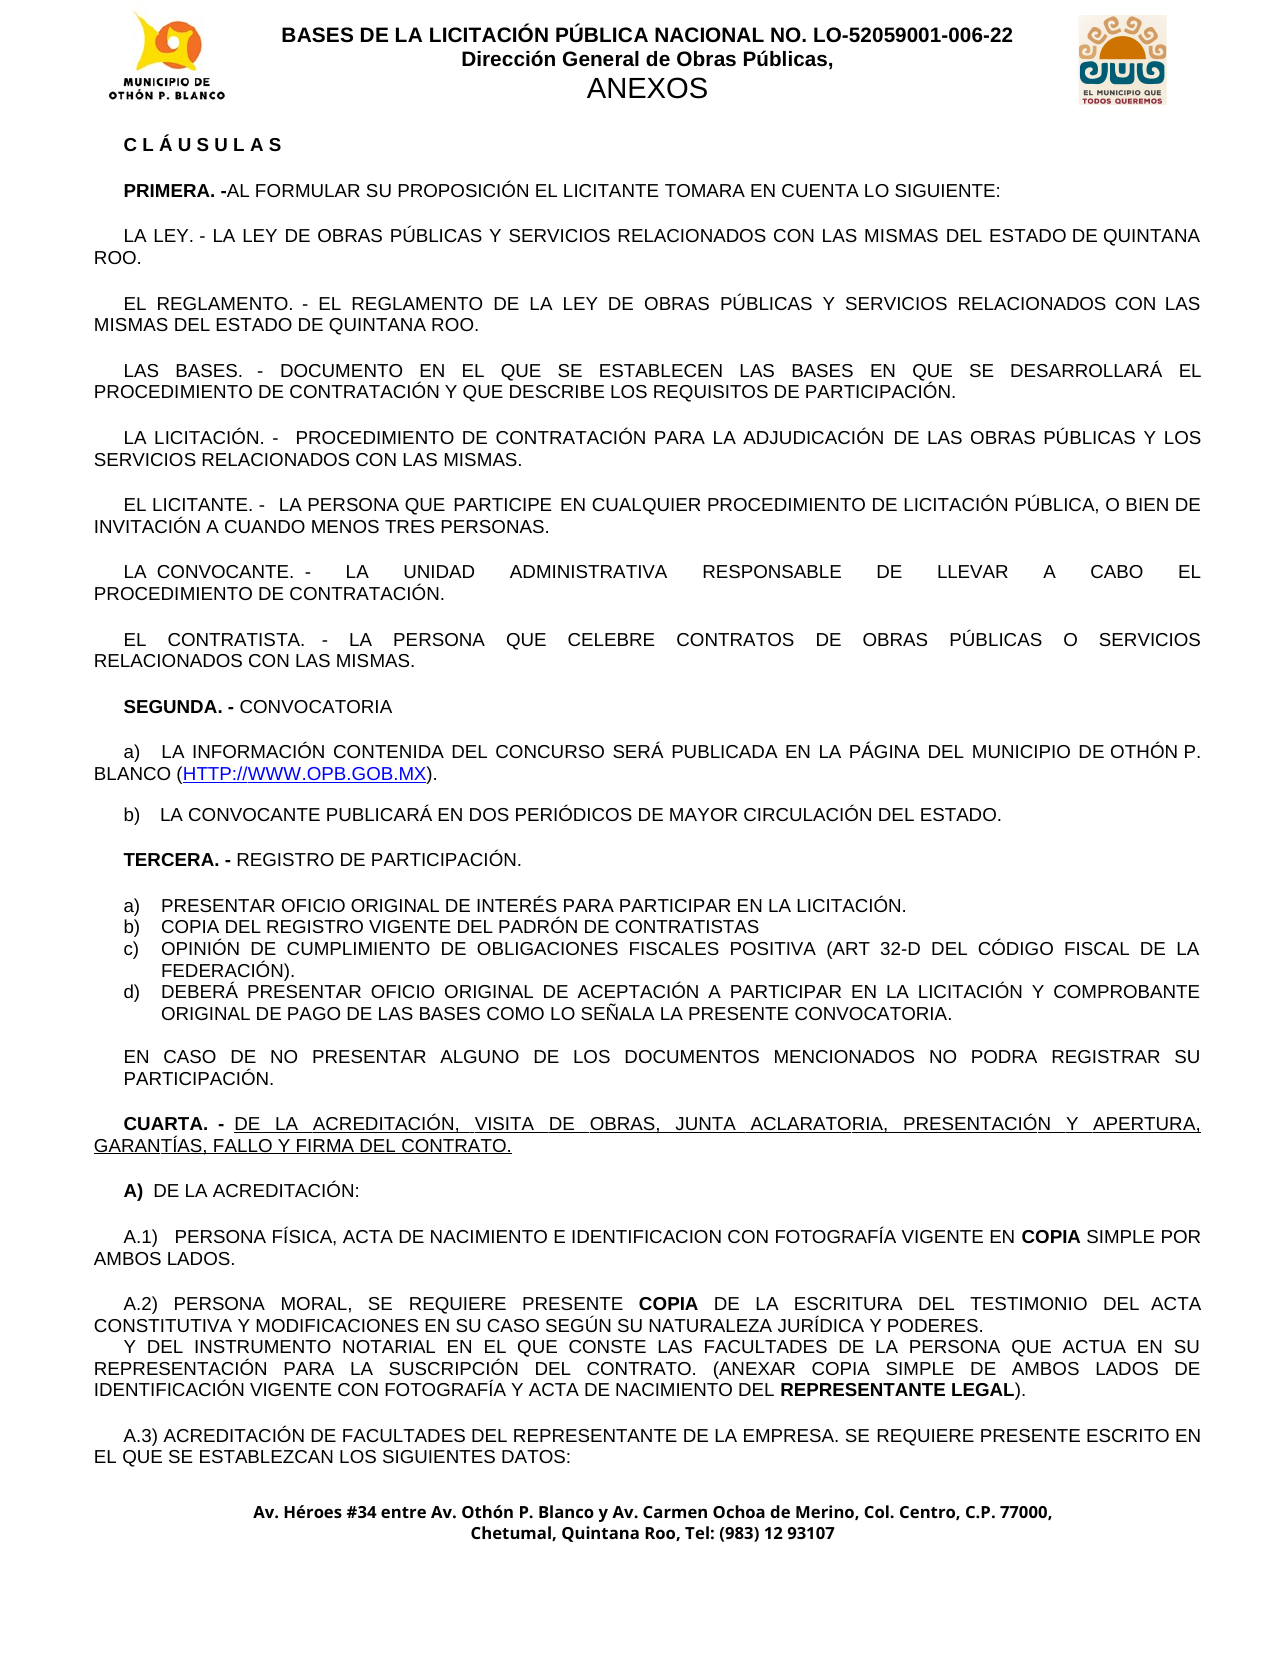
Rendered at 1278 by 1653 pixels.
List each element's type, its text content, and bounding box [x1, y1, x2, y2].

text Y DEL INSTRUMENTO NOTARIAL EN EL QUE CONSTE LAS FACULTADES DE LA PERSONA QUE ACTUA EN SU REPRESENTACIÓN PARA LA SUSCRIPCIÓN DEL CONTRATO. (ANEXAR COPIA SIMPLE DE AMBOS LADOS DE IDENTIFICACIÓN VIGENTE CON FOTOGRAFÍA Y ACTA DE NACIMIENTO DEL REPRESENTANTE LEGAL). [94, 1336, 1201, 1401]
text EN CASO DE NO PRESENTAR ALGUNO DE LOS DOCUMENTOS MENCIONADOS NO PODRA REGISTRAR SU PARTICIPACIÓN. [123, 1046, 1201, 1089]
text EL REGLAMENTO. - EL REGLAMENTO DE LA LEY DE OBRAS PÚBLICAS Y SERVICIOS RELACIONADOS CON LAS MISMAS DEL ESTADO DE QUINTANA ROO. [94, 292, 1201, 336]
list PRESENTAR OFICIO ORIGINAL DE INTERÉS PARA PARTICIPAR EN LA LICITACIÓN. [123, 895, 1201, 916]
text A.2) PERSONA MORAL, SE REQUIERE PRESENTE COPIA DE LA ESCRITURA DEL TESTIMONIO DEL ACTA CONSTITUTIVA Y MODIFICACIONES EN SU CASO SEGÚN SU NATURALEZA JURÍDICA Y PODERES. [94, 1293, 1201, 1336]
text SEGUNDA. - CONVOCATORIA [94, 696, 1201, 717]
text CUARTA. - DE LA ACREDITACIÓN, VISITA DE OBRAS, JUNTA ACLARATORIA, PRESENTACIÓN Y APERTURA, GARANTÍAS, FALLO Y FIRMA DEL CONTRATO. [94, 1113, 1201, 1156]
text A) DE LA ACREDITACIÓN: [94, 1180, 1201, 1202]
list OPINIÓN DE CUMPLIMIENTO DE OBLIGACIONES FISCALES POSITIVA (ART 32-D DEL CÓDIGO FISCAL DE LA FEDERACIÓN). [123, 938, 1201, 981]
picture [104, 0, 237, 114]
text A.1) PERSONA FÍSICA, ACTA DE NACIMIENTO E IDENTIFICACION CON FOTOGRAFÍA VIGENTE EN COPIA SIMPLE POR AMBOS LADOS. [94, 1226, 1201, 1269]
text PRIMERA. -AL FORMULAR SU PROPOSICIÓN EL LICITANTE TOMARA EN CUENTA LO SIGUIENTE: [94, 180, 1201, 201]
list COPIA DEL REGISTRO VIGENTE DEL PADRÓN DE CONTRATISTAS [123, 916, 1201, 938]
text A.3) ACREDITACIÓN DE FACULTADES DEL REPRESENTANTE DE LA EMPRESA. SE REQUIERE PRESENTE ESCRITO EN EL QUE SE ESTABLEZCAN LOS SIGUIENTES DATOS: [94, 1425, 1201, 1468]
text LA CONVOCANTE. - LA UNIDAD ADMINISTRATIVA RESPONSABLE DE LLEVAR A CABO EL PROCEDIMIENTO DE CONTRATACIÓN. [94, 561, 1201, 604]
text EL CONTRATISTA. - LA PERSONA QUE CELEBRE CONTRATOS DE OBRAS PÚBLICAS O SERVICIOS RELACIONADOS CON LAS MISMAS. [94, 628, 1201, 672]
text C L Á U S U L A S [94, 134, 1201, 156]
text a) LA INFORMACIÓN CONTENIDA DEL CONCURSO SERÁ PUBLICADA EN LA PÁGINA DEL MUNICIPIO DE OTHÓN P. BLANCO (HTTP://WWW.OPB.GOB.MX). [94, 741, 1201, 784]
text EL LICITANTE. - LA PERSONA QUE PARTICIPE EN CUALQUIER PROCEDIMIENTO DE LICITACIÓN PÚBLICA, O BIEN DE INVITACIÓN A CUANDO MENOS TRES PERSONAS. [94, 494, 1201, 537]
text LA LEY. - LA LEY DE OBRAS PÚBLICAS Y SERVICIOS RELACIONADOS CON LAS MISMAS DEL ESTADO DE QUINTANA ROO. [94, 225, 1201, 268]
text TERCERA. - REGISTRO DE PARTICIPACIÓN. [94, 849, 1201, 871]
text LA LICITACIÓN. - PROCEDIMIENTO DE CONTRATACIÓN PARA LA ADJUDICACIÓN DE LAS OBRAS PÚBLICAS Y LOS SERVICIOS RELACIONADOS CON LAS MISMAS. [94, 427, 1201, 470]
text b) LA CONVOCANTE PUBLICARÁ EN DOS PERIÓDICOS DE MAYOR CIRCULACIÓN DEL ESTADO. [94, 803, 1201, 825]
text LAS BASES. - DOCUMENTO EN EL QUE SE ESTABLECEN LAS BASES EN QUE SE DESARROLLARÁ EL PROCEDIMIENTO DE CONTRATACIÓN Y QUE DESCRIBE LOS REQUISITOS DE PARTICIPACIÓN. [94, 360, 1201, 403]
picture [1078, 15, 1167, 105]
list DEBERÁ PRESENTAR OFICIO ORIGINAL DE ACEPTACIÓN A PARTICIPAR EN LA LICITACIÓN Y COMPROBANTE ORIGINAL DE PAGO DE LAS BASES COMO LO SEÑALA LA PRESENTE CONVOCATORIA. [123, 981, 1201, 1024]
